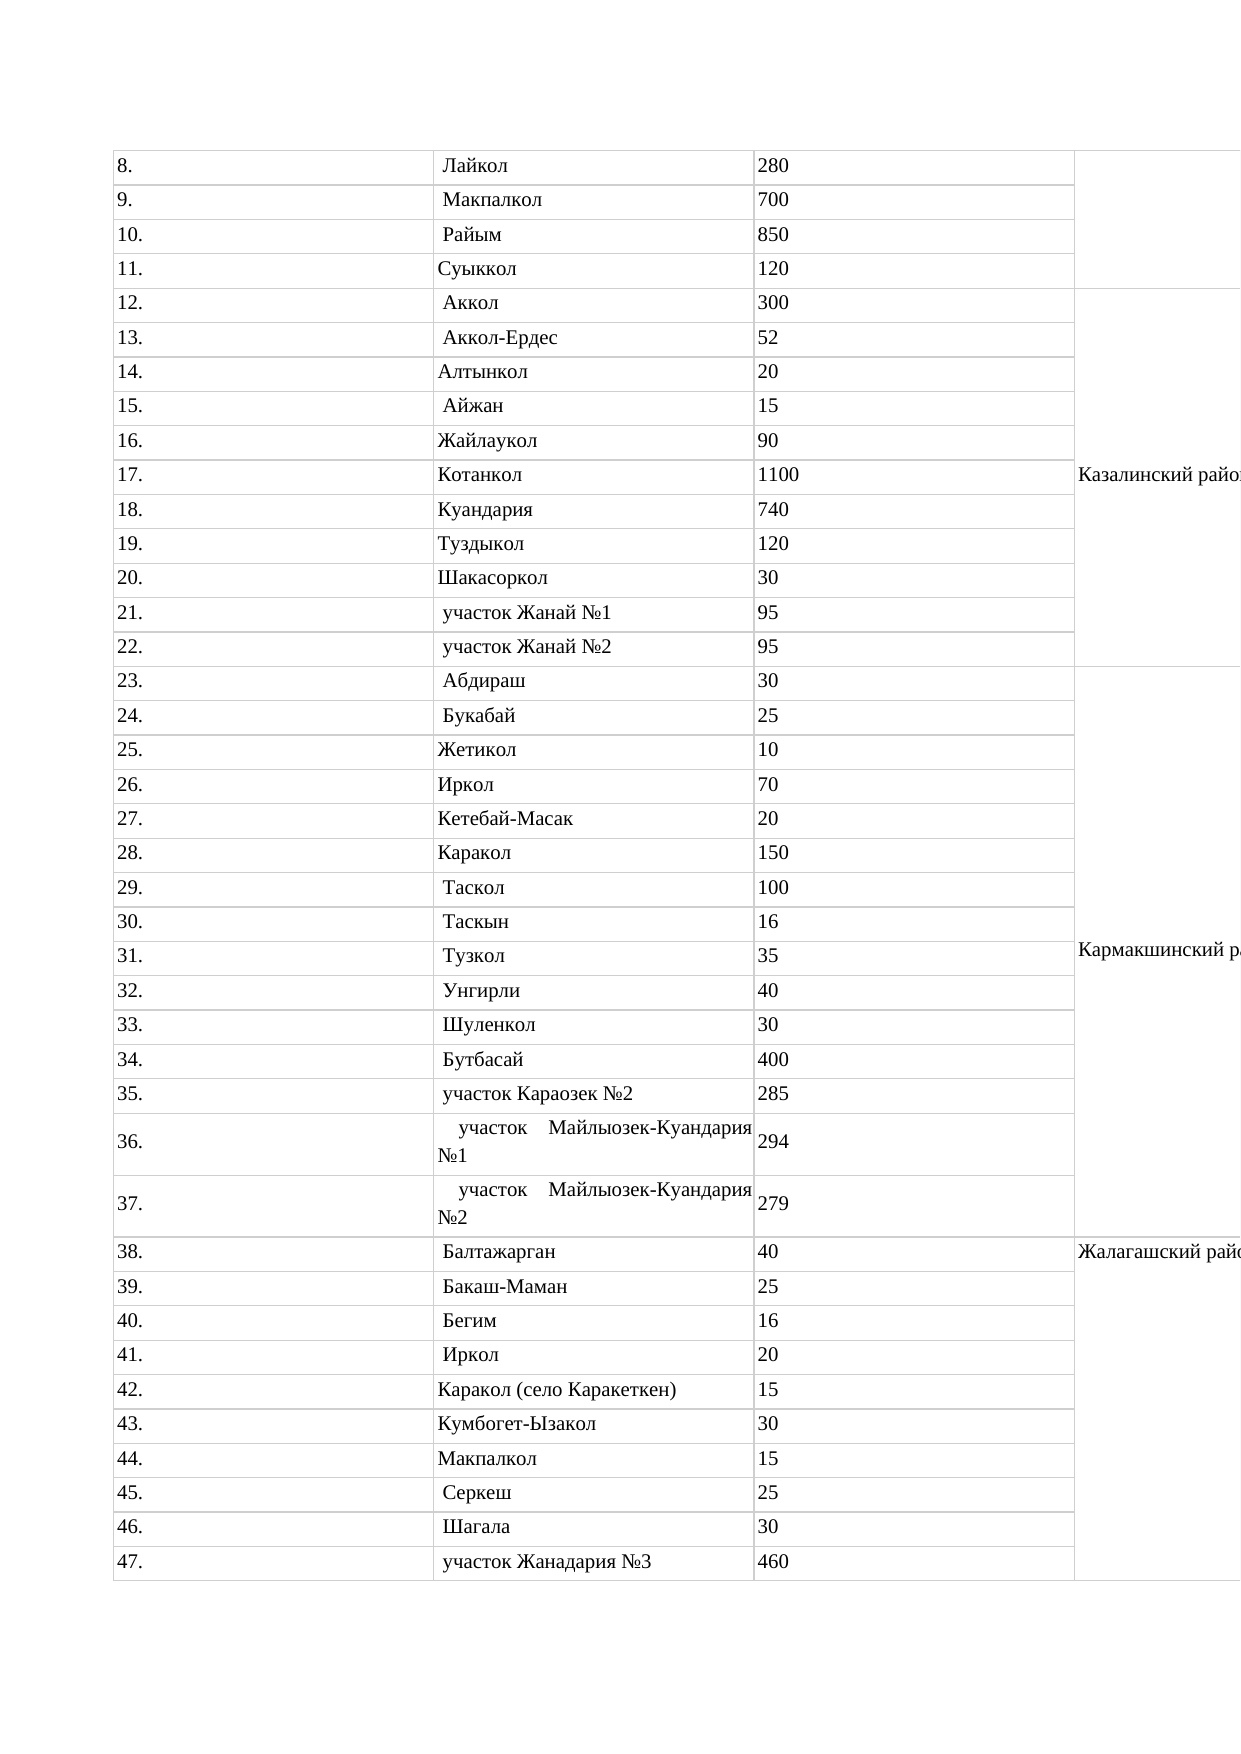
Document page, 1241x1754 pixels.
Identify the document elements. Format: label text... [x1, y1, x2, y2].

table_cell Иркол [434, 770, 753, 803]
table_cell Кармакшинский район [1075, 667, 1240, 1236]
table_cell участок Майлыозек-Куандария №1 [434, 1114, 753, 1174]
table_cell Макпалкол [434, 186, 753, 219]
table_cell 37. [114, 1176, 433, 1236]
table_cell 20 [755, 804, 1074, 837]
table_cell 70 [755, 770, 1074, 803]
table_cell 34. [114, 1045, 433, 1078]
table_cell 35. [114, 1079, 433, 1112]
table_cell Суыккол [434, 254, 753, 287]
table_cell 25 [755, 701, 1074, 734]
table_cell Иркол [434, 1341, 753, 1374]
table_cell Шуленкол [434, 1011, 753, 1044]
table_cell 44. [114, 1444, 433, 1477]
table_cell 32. [114, 976, 433, 1009]
table_cell 95 [755, 598, 1074, 631]
table_cell 8. [114, 151, 433, 184]
table_cell 700 [755, 186, 1074, 219]
table_cell 11. [114, 254, 433, 287]
table_cell 294 [755, 1114, 1074, 1174]
table_cell 9. [114, 186, 433, 219]
table_cell Серкеш [434, 1478, 753, 1511]
table_cell 31. [114, 942, 433, 975]
table_cell 30 [755, 1011, 1074, 1044]
table_cell участок Жанай №1 [434, 598, 753, 631]
table_cell участок Майлыозек-Куандария №2 [434, 1176, 753, 1236]
table_cell 10. [114, 220, 433, 253]
table_cell 33. [114, 1011, 433, 1044]
table_cell Жайлаукол [434, 426, 753, 459]
table_cell Балтажарган [434, 1238, 753, 1271]
table_cell Унгирли [434, 976, 753, 1009]
table_cell 43. [114, 1410, 433, 1443]
table_cell Айжан [434, 392, 753, 425]
table_cell Бакаш-Маман [434, 1272, 753, 1305]
table_cell 22. [114, 633, 433, 666]
table_cell 30 [755, 564, 1074, 597]
table_cell 47. [114, 1547, 433, 1580]
table_cell 15. [114, 392, 433, 425]
table_cell 30 [755, 1410, 1074, 1443]
table_cell Каракол [434, 839, 753, 872]
table_cell 38. [114, 1238, 433, 1271]
table_cell 100 [755, 873, 1074, 906]
table_cell Таскын [434, 908, 753, 941]
table_cell участок Караозек №2 [434, 1079, 753, 1112]
table_cell Райым [434, 220, 753, 253]
table_cell Макпалкол [434, 1444, 753, 1477]
table_cell 42. [114, 1375, 433, 1408]
table_cell 15 [755, 1375, 1074, 1408]
table_cell 46. [114, 1513, 433, 1546]
table_cell 279 [755, 1176, 1074, 1236]
table_cell 15 [755, 1444, 1074, 1477]
table_cell 1100 [755, 461, 1074, 494]
table_cell Тузкол [434, 942, 753, 975]
table_cell Лайкол [434, 151, 753, 184]
table_cell 19. [114, 529, 433, 562]
table_cell 400 [755, 1045, 1074, 1078]
table_cell 23. [114, 667, 433, 700]
table_cell Кетебай-Масак [434, 804, 753, 837]
table_cell Жетикол [434, 736, 753, 769]
table_cell 460 [755, 1547, 1074, 1580]
table_cell Кумбогет-Ызакол [434, 1410, 753, 1443]
table_cell 20 [755, 358, 1074, 391]
table_cell 95 [755, 633, 1074, 666]
table_cell 35 [755, 942, 1074, 975]
table_cell 25 [755, 1478, 1074, 1511]
table_cell 27. [114, 804, 433, 837]
table_cell 40 [755, 1238, 1074, 1271]
table_cell Аккол-Ердес [434, 323, 753, 356]
table_cell 45. [114, 1478, 433, 1511]
table_cell 12. [114, 289, 433, 322]
table_cell 300 [755, 289, 1074, 322]
table_cell участок Жанадария №3 [434, 1547, 753, 1580]
table_cell 13. [114, 323, 433, 356]
table_cell 30 [755, 1513, 1074, 1546]
table_cell 28. [114, 839, 433, 872]
table_cell 280 [755, 151, 1074, 184]
table_cell 20 [755, 1341, 1074, 1374]
table_cell 17. [114, 461, 433, 494]
table_cell 24. [114, 701, 433, 734]
table_cell Букабай [434, 701, 753, 734]
table_cell 36. [114, 1114, 433, 1174]
table_cell 15 [755, 392, 1074, 425]
table_cell 29. [114, 873, 433, 906]
table_cell 39. [114, 1272, 433, 1305]
table_cell 40. [114, 1306, 433, 1339]
table_cell 30. [114, 908, 433, 941]
table_cell 41. [114, 1341, 433, 1374]
table_cell Каракол (село Каракеткен) [434, 1375, 753, 1408]
table_cell 26. [114, 770, 433, 803]
table_cell 120 [755, 254, 1074, 287]
table_cell Жалагашский район [1075, 1238, 1240, 1580]
table_cell Туздыкол [434, 529, 753, 562]
table_cell Бегим [434, 1306, 753, 1339]
table_cell Шагала [434, 1513, 753, 1546]
table_cell 850 [755, 220, 1074, 253]
table_cell участок Жанай №2 [434, 633, 753, 666]
table_cell 25. [114, 736, 433, 769]
table_cell 150 [755, 839, 1074, 872]
table_cell Аккол [434, 289, 753, 322]
table_cell 30 [755, 667, 1074, 700]
table_cell 25 [755, 1272, 1074, 1305]
table_cell 740 [755, 495, 1074, 528]
table_cell 285 [755, 1079, 1074, 1112]
table_cell 14. [114, 358, 433, 391]
table_cell Шакасоркол [434, 564, 753, 597]
table_cell 18. [114, 495, 433, 528]
table_cell 120 [755, 529, 1074, 562]
table_cell Котанкол [434, 461, 753, 494]
table_cell Абдираш [434, 667, 753, 700]
table_cell Алтынкол [434, 358, 753, 391]
table_cell Бутбасай [434, 1045, 753, 1078]
table_cell 16 [755, 1306, 1074, 1339]
table_cell 40 [755, 976, 1074, 1009]
table_cell Куандария [434, 495, 753, 528]
table_cell 52 [755, 323, 1074, 356]
table_cell 20. [114, 564, 433, 597]
table_cell Таскол [434, 873, 753, 906]
table_cell 90 [755, 426, 1074, 459]
table_cell 10 [755, 736, 1074, 769]
table_cell 16 [755, 908, 1074, 941]
table_cell 21. [114, 598, 433, 631]
table_cell 16. [114, 426, 433, 459]
table_cell Казалинский район [1075, 289, 1240, 666]
